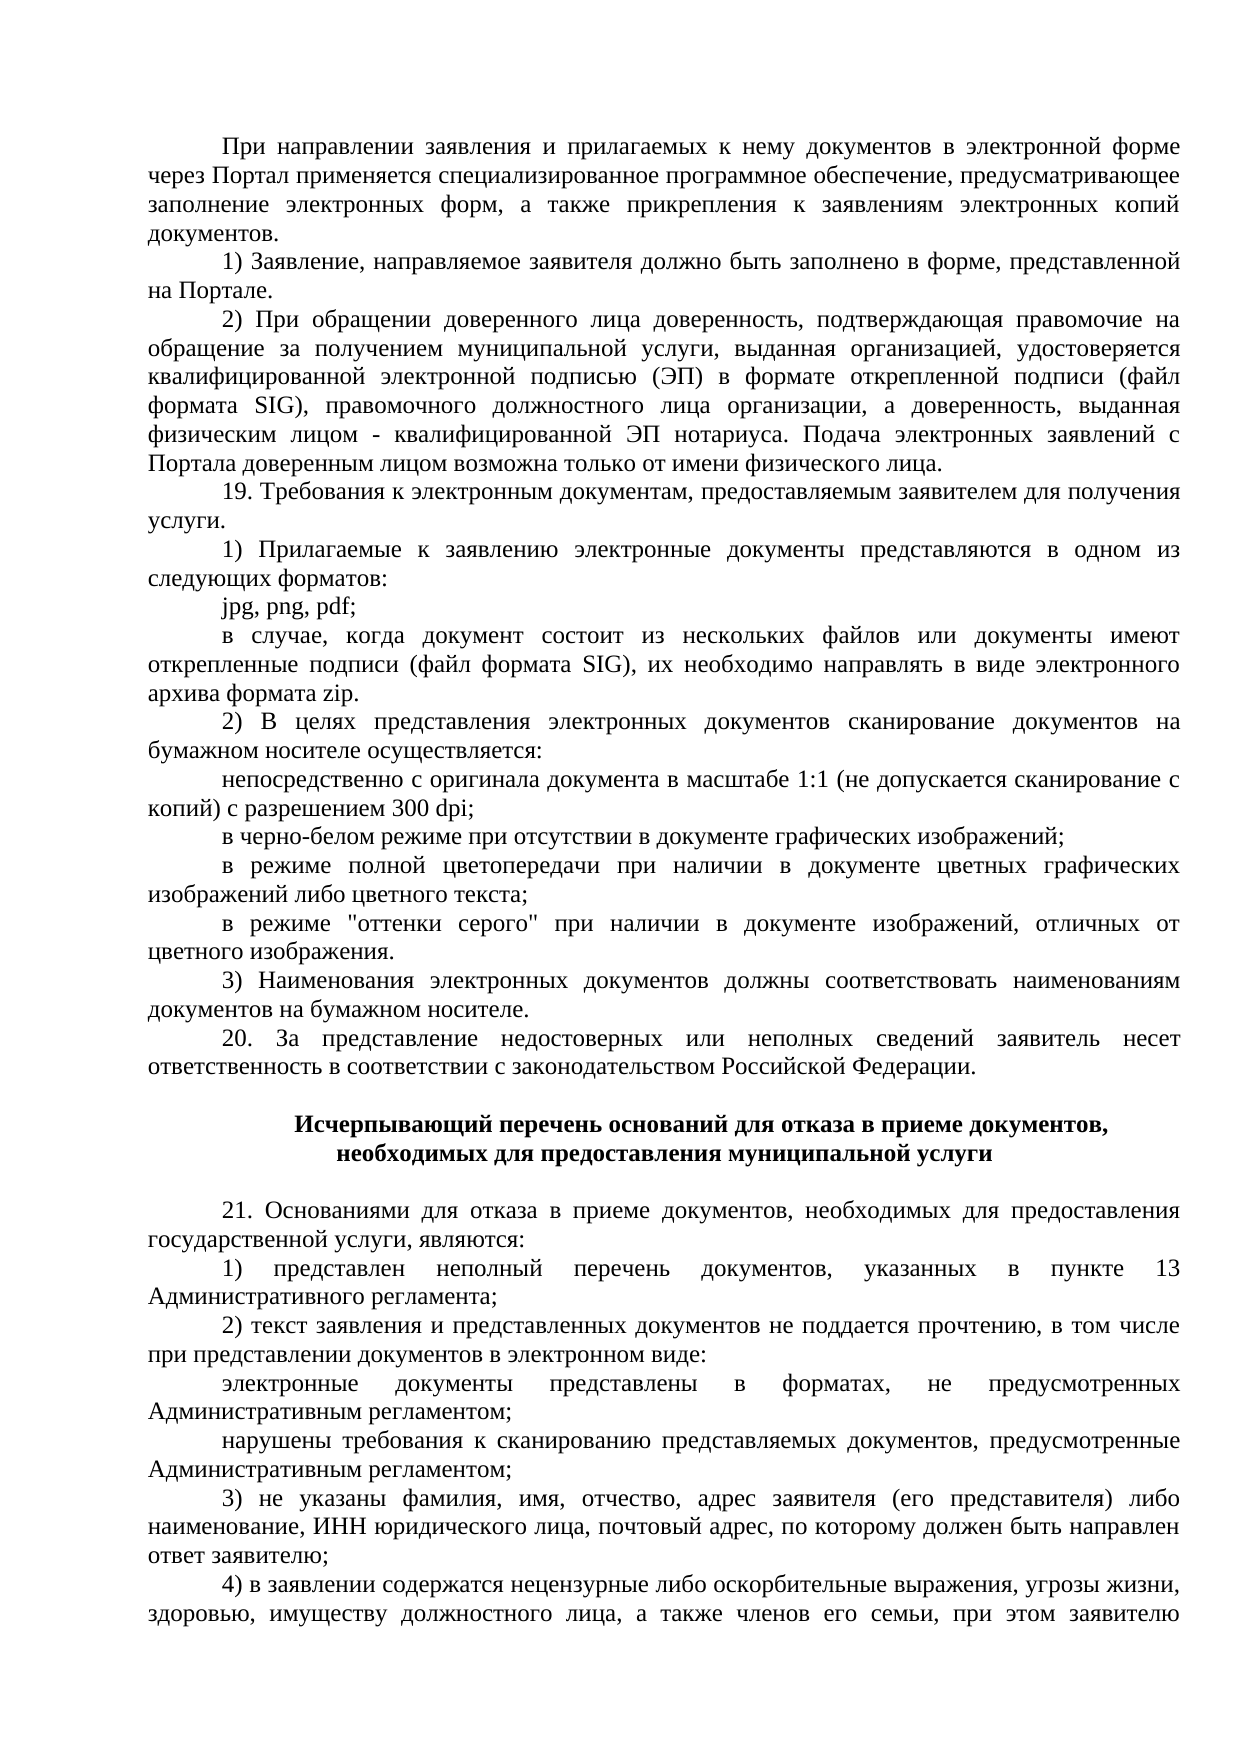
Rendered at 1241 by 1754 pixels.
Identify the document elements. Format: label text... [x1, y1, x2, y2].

text 3) не указаны фамилия, имя, отчество, адрес заявителя (его представителя) либо наименование, ИНН юридического лица, почтовый адрес, по которому должен быть направлен ответ заявителю; [148, 1483, 1181, 1569]
text нарушены требования к сканированию представляемых документов, предусмотренные Административным регламентом; [148, 1425, 1181, 1483]
text 20. За представление недостоверных или неполных сведений заявитель несет ответственность в соответствии с законодательством Российской Федерации. [148, 1023, 1181, 1080]
text 1) представлен неполный перечень документов, указанных в пункте 13 Административного регламента; [148, 1253, 1181, 1310]
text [148, 1569, 1181, 1626]
text jpg, png, pdf; [148, 591, 1181, 620]
text 1) Прилагаемые к заявлению электронные документы представляются в одном из следующих форматов: [148, 534, 1181, 591]
text 3) Наименования электронных документов должны соответствовать наименованиям документов на бумажном носителе. [148, 965, 1181, 1023]
text в режиме "оттенки серого" при наличии в документе изображений, отличных от цветного изображения. [148, 908, 1181, 965]
text 2) текст заявления и представленных документов не поддается прочтению, в том числе при представлении документов в электронном виде: [148, 1310, 1181, 1368]
text 1) Заявление, направляемое заявителя должно быть заполнено в форме, представленной на Портале. [148, 246, 1181, 304]
text 2) В целях представления электронных документов сканирование документов на бумажном носителе осуществляется: [148, 706, 1181, 764]
text в черно-белом режиме при отсутствии в документе графических изображений; [148, 821, 1181, 850]
text электронные документы представлены в форматах, не предусмотренных Административным регламентом; [148, 1368, 1181, 1425]
text 21. Основаниями для отказа в приеме документов, необходимых для предоставления государственной услуги, являются: [148, 1195, 1181, 1253]
text 2) При обращении доверенного лица доверенность, подтверждающая правомочие на обращение за получением муниципальной услуги, выданная организацией, удостоверяется квалифицированной электронной подписью (ЭП) в формате открепленной подписи (файл формата SIG), правомочного должностного лица организации, а доверенность, выданная физическим лицом - квалифицированной ЭП нотариуса. Подача электронных заявлений с Портала доверенным лицом возможна только от имени физического лица. [148, 304, 1181, 476]
text в режиме полной цветопередачи при наличии в документе цветных графических изображений либо цветного текста; [148, 850, 1181, 908]
text 19. Требования к электронным документам, предоставляемым заявителем для получения услуги. [148, 476, 1181, 534]
text непосредственно с оригинала документа в масштабе 1:1 (не допускается сканирование с копий) с разрешением 300 dpi; [148, 764, 1181, 821]
text Исчерпывающий перечень оснований для отказа в приеме документов, необходимых для предоставления муниципальной услуги [148, 1109, 1181, 1166]
text в случае, когда документ состоит из нескольких файлов или документы имеют открепленные подписи (файл формата SIG), их необходимо направлять в виде электронного архива формата zip. [148, 620, 1181, 706]
text При направлении заявления и прилагаемых к нему документов в электронной форме через Портал применяется специализированное программное обеспечение, предусматривающее заполнение электронных форм, а также прикрепления к заявлениям электронных копий документов. [148, 131, 1181, 246]
